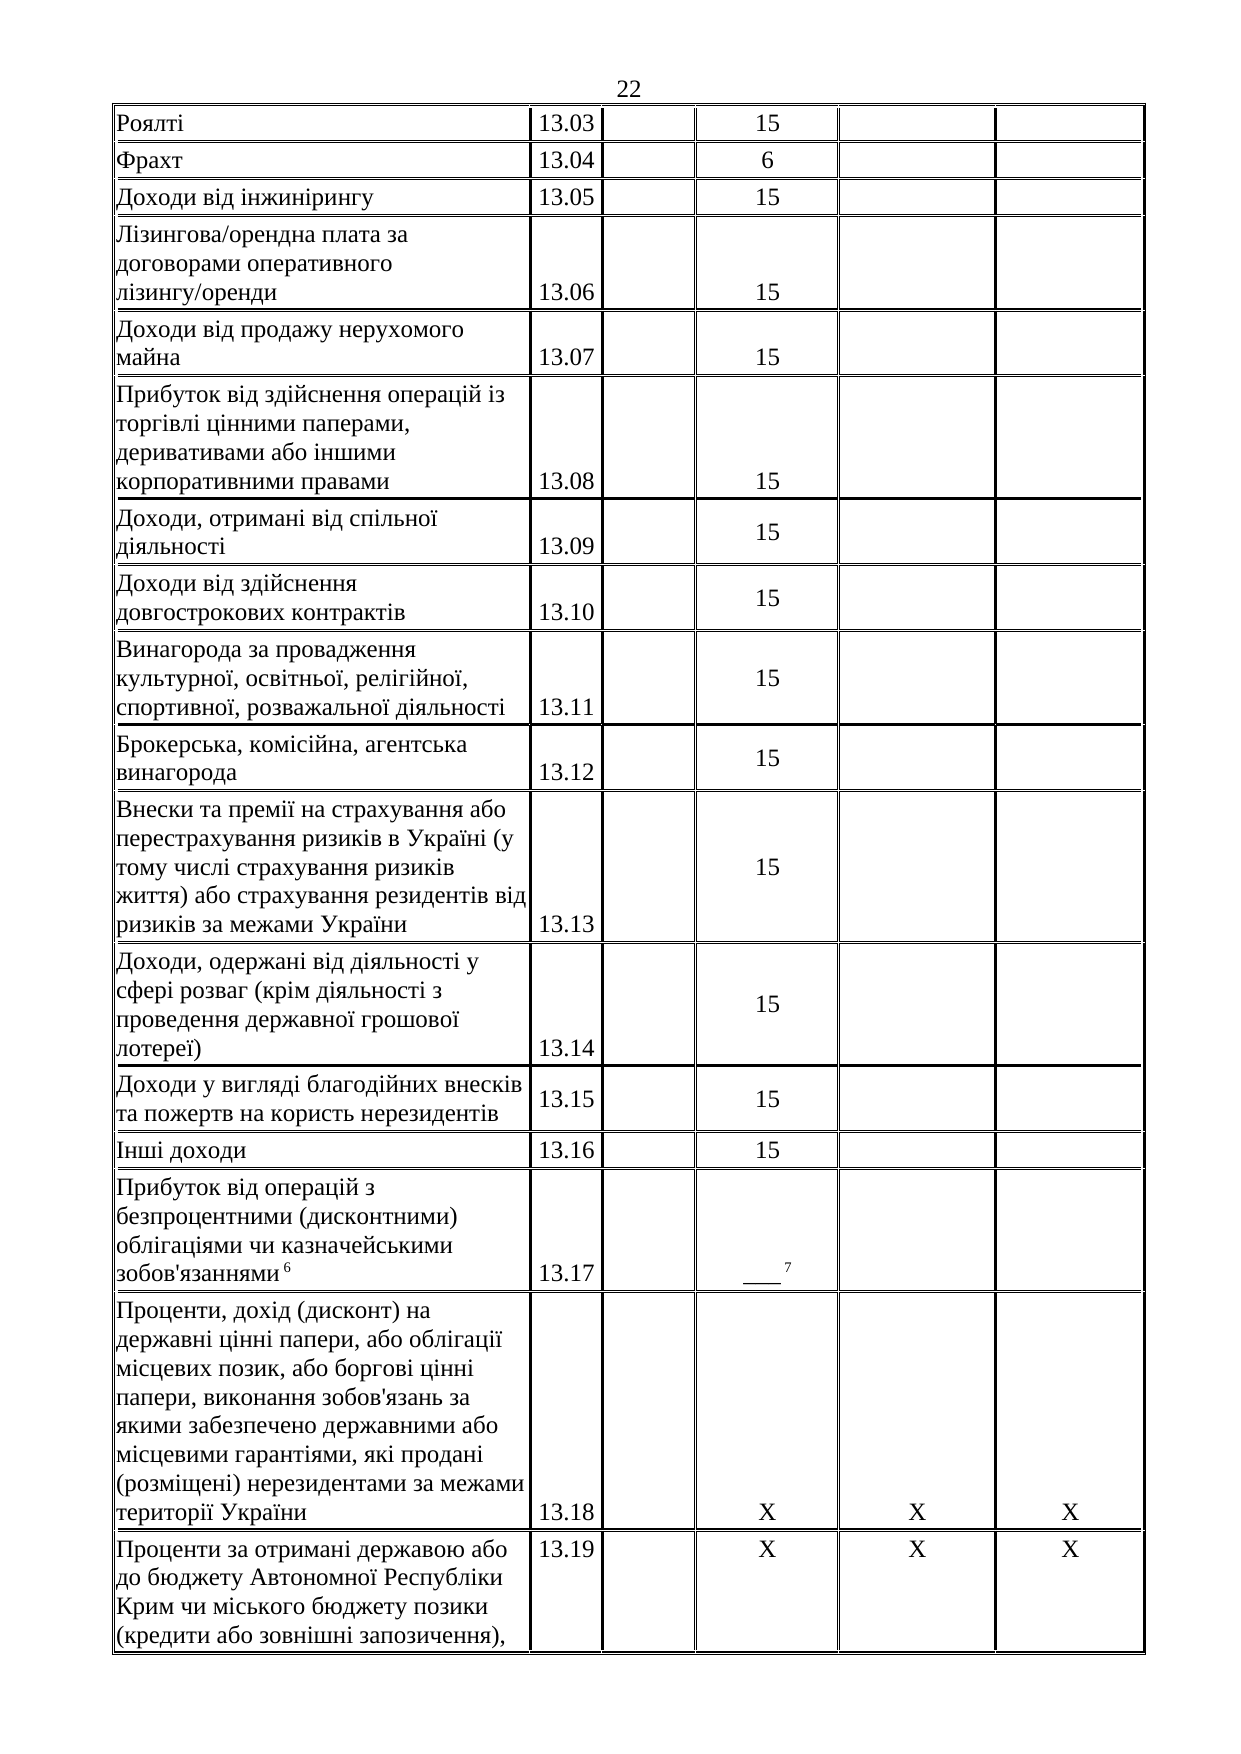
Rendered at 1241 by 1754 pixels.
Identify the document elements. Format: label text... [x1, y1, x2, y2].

table_cell 13.08 [532, 377, 601, 497]
table_cell Доходи від інжинірингу [113, 177, 530, 213]
table_cell Х [696, 1532, 839, 1651]
table_cell 15 [697, 500, 837, 563]
table_cell [995, 177, 1144, 213]
table_cell [604, 312, 694, 374]
table_cell [604, 632, 694, 723]
table_cell 13.05 [532, 180, 601, 213]
table_cell [604, 1067, 694, 1129]
table_cell 15 [697, 217, 837, 308]
table_cell 13.16 [532, 1133, 601, 1167]
table_cell [840, 143, 994, 177]
table_cell 13.03 [530, 104, 602, 139]
table_cell [995, 789, 1144, 941]
table_cell [604, 217, 694, 308]
table_cell Х [995, 1290, 1144, 1528]
table_cell 6 [697, 143, 837, 177]
table_cell 15 [696, 106, 839, 139]
table_cell [840, 180, 994, 213]
table_cell [995, 374, 1144, 497]
table_cell [840, 1133, 994, 1167]
table_cell [840, 632, 994, 723]
table_cell Доходи, отримані від спільної діяльності [115, 497, 529, 563]
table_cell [115, 1528, 530, 1651]
table_cell [995, 941, 1144, 1064]
table_cell [604, 566, 694, 628]
table_cell [997, 723, 1144, 789]
table_cell 15 [697, 1067, 837, 1129]
table_cell [840, 944, 994, 1064]
table_cell Винагорода за провадження культурної, освітньої, релігійної, спортивної, розважальної діяльності [115, 629, 529, 723]
table_cell [604, 726, 694, 789]
table_cell Роялті [113, 104, 530, 139]
table_cell [840, 217, 994, 308]
table_cell [604, 792, 694, 941]
table_cell 13.14 [532, 944, 601, 1064]
table_cell [997, 1064, 1143, 1129]
table_cell Проценти, дохід (дисконт) на державні цінні папери, або облігації місцевих позик, або боргові цінні папери, виконання зобов'язань за якими забезпечено державними або місцевими гарантіями, які продані (розміщені) нерезидентами за межами території України [113, 1290, 530, 1528]
table_cell 15 [697, 377, 837, 497]
table_cell [997, 308, 1144, 374]
table_cell [604, 143, 694, 177]
table_cell Доходи у вигляді благодійних внесків та пожертв на користь нерезидентів [115, 1064, 529, 1129]
table_cell Доходи від продажу нерухомого майна [115, 308, 529, 374]
table_cell [995, 563, 1144, 628]
table_cell 15 [697, 312, 837, 374]
table_cell ___ 7 [697, 1170, 837, 1290]
table_cell [840, 1067, 994, 1129]
table_cell [997, 140, 1144, 177]
table_cell Прибуток від здійснення операцій із торгівлі цінними паперами, деривативами або іншими корпоративними правами [113, 374, 530, 497]
table_cell 15 [697, 632, 837, 723]
table_cell Доходи від здійснення довгострокових контрактів [113, 563, 530, 628]
table_cell Х [697, 1293, 837, 1528]
table_cell [604, 377, 694, 497]
table_cell 15 [697, 944, 837, 1064]
table_cell Інші доходи [115, 1130, 529, 1167]
table_cell [995, 106, 1143, 139]
table_cell Доходи, одержані від діяльності у сфері розваг (крім діяльності з проведення державної грошової лотереї) [113, 941, 530, 1064]
table_cell [840, 500, 994, 563]
table_cell 13.15 [532, 1067, 601, 1129]
table_cell [995, 1167, 1144, 1290]
table_cell Х [840, 1293, 994, 1528]
table_cell 13.10 [532, 566, 601, 628]
table_cell 13.17 [532, 1170, 601, 1290]
table_cell [840, 1170, 994, 1290]
table_cell [840, 312, 994, 374]
table_cell [997, 629, 1144, 723]
table_cell 13.09 [532, 500, 601, 563]
table_cell [604, 180, 694, 213]
table_cell [604, 1170, 694, 1290]
table_cell Внески та премії на страхування або перестрахування ризиків в Україні (у тому числі страхування ризиків життя) або страхування резидентів від ризиків за межами України [113, 789, 530, 941]
table_cell [840, 377, 994, 497]
table_cell Х [839, 1532, 995, 1651]
table_cell 15 [697, 792, 837, 941]
table_cell Лізингова/орендна плата за договорами оперативного лізингу/оренди [115, 214, 529, 308]
table_cell [604, 944, 694, 1064]
table_cell 13.18 [532, 1293, 601, 1528]
table_cell [602, 106, 696, 139]
table_cell [602, 1532, 696, 1651]
table_cell Х [995, 1528, 1144, 1651]
table_cell Прибуток від операцій з безпроцентними (дисконтними) облігаціями чи казначейськими зобов'язаннями 6 [113, 1167, 530, 1290]
table_cell 13.19 [530, 1532, 602, 1651]
table_cell [997, 497, 1143, 563]
table_cell 13.07 [532, 312, 601, 374]
table_cell [997, 1130, 1144, 1167]
table_cell 15 [697, 726, 837, 789]
table_cell 13.12 [532, 726, 601, 789]
table_cell [604, 1293, 694, 1528]
table_cell 13.13 [532, 792, 601, 941]
table_cell 15 [697, 180, 837, 213]
table_cell [997, 214, 1144, 308]
table_cell 13.04 [532, 143, 601, 177]
table_cell [840, 566, 994, 628]
table_cell 13.11 [532, 632, 601, 723]
table_cell 15 [697, 1133, 837, 1167]
table_cell 13.06 [532, 217, 601, 308]
table_cell [840, 726, 994, 789]
table_cell [604, 500, 694, 563]
table_cell 15 [697, 566, 837, 628]
table_cell Брокерська, комісійна, агентська винагорода [113, 723, 529, 789]
table_cell Фрахт [115, 140, 529, 177]
table_cell [840, 792, 994, 941]
table_cell [604, 1133, 694, 1167]
table_cell [839, 106, 995, 139]
